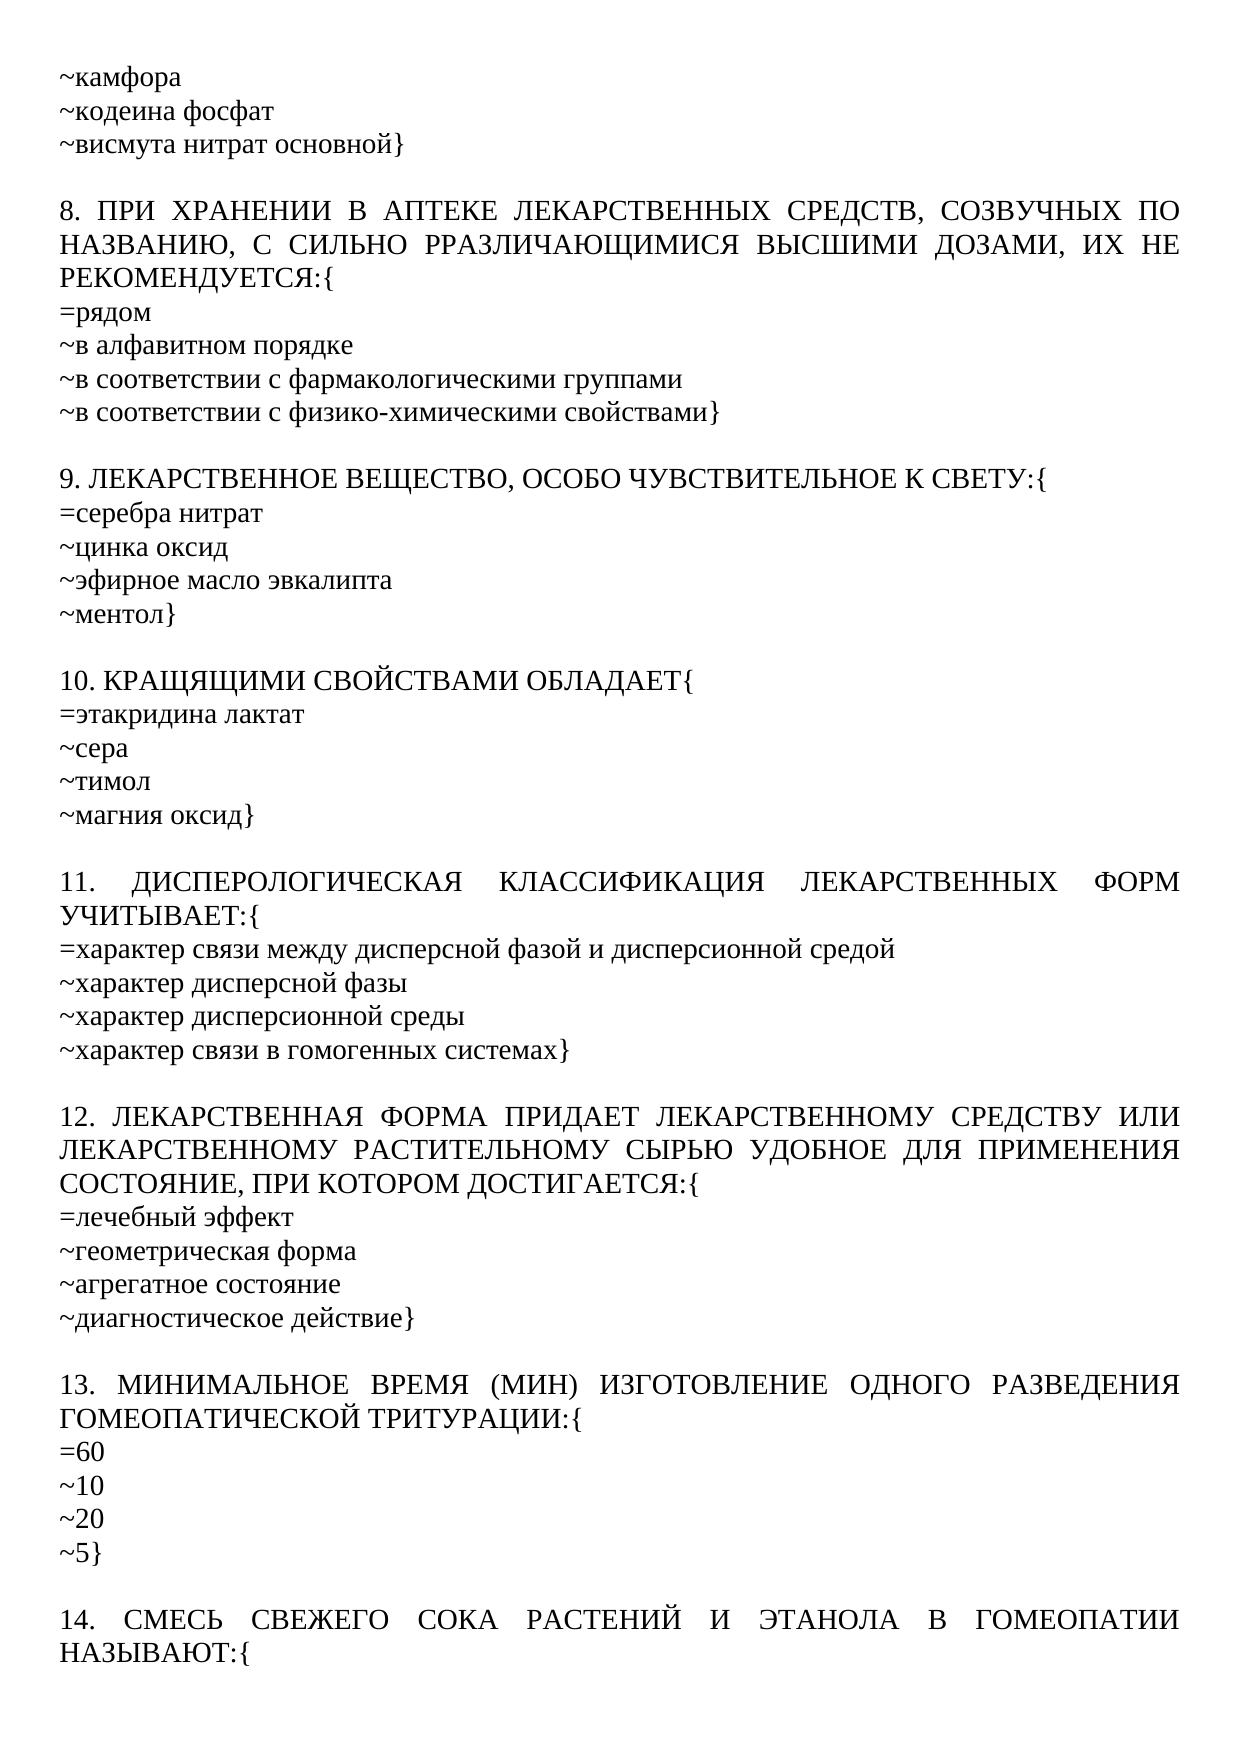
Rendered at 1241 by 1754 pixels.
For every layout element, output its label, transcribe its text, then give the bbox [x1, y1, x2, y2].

text ~сера [59, 730, 1181, 763]
text ~висмута нитрат основной} [59, 126, 1181, 160]
text ~тимол [59, 763, 1181, 797]
text ~агрегатное состояние [59, 1267, 1181, 1300]
text 8. ПРИ ХРАНЕНИИ В АПТЕКЕ ЛЕКАРСТВЕННЫХ СРЕДСТВ, СОЗВУЧНЫХ ПО НАЗВАНИЮ, С СИЛЬНО РРАЗЛИЧАЮЩИМИСЯ ВЫСШИМИ ДОЗАМИ, ИХ НЕ РЕКОМЕНДУЕТСЯ:{ [59, 193, 1181, 294]
text 10. КРАЩЯЩИМИ СВОЙСТВАМИ ОБЛАДАЕТ{ [59, 663, 1181, 696]
text =этакридина лактат [59, 696, 1181, 730]
text ~в алфавитном порядке [59, 327, 1181, 361]
text =рядом [59, 294, 1181, 327]
text 9. ЛЕКАРСТВЕННОЕ ВЕЩЕСТВО, ОСОБО ЧУВСТВИТЕЛЬНОЕ К СВЕТУ:{ [59, 462, 1181, 495]
text ~в соответствии с физико-химическими свойствами} [59, 394, 1181, 428]
text =60 [59, 1434, 1181, 1468]
text ~цинка оксид [59, 529, 1181, 562]
text ~10 [59, 1468, 1181, 1501]
text ~в соответствии с фармакологическими группами [59, 361, 1181, 394]
text ~кодеина фосфат [59, 93, 1181, 126]
text 13. МИНИМАЛЬНОЕ ВРЕМЯ (МИН) ИЗГОТОВЛЕНИЕ ОДНОГО РАЗВЕДЕНИЯ ГОМЕОПАТИЧЕСКОЙ ТРИТУРАЦИИ:{ [59, 1367, 1181, 1434]
text ~ментол} [59, 596, 1181, 629]
text =лечебный эффект [59, 1199, 1181, 1233]
text ~магния оксид} [59, 797, 1181, 831]
text 14. СМЕСЬ СВЕЖЕГО СОКА РАСТЕНИЙ И ЭТАНОЛА В ГОМЕОПАТИИ НАЗЫВАЮТ:{ [59, 1602, 1181, 1669]
text 12. ЛЕКАРСТВЕННАЯ ФОРМА ПРИДАЕТ ЛЕКАРСТВЕННОМУ СРЕДСТВУ ИЛИ ЛЕКАРСТВЕННОМУ РАСТИТЕЛЬНОМУ СЫРЬЮ УДОБНОЕ ДЛЯ ПРИМЕНЕНИЯ СОСТОЯНИЕ, ПРИ КОТОРОМ ДОСТИГАЕТСЯ:{ [59, 1099, 1181, 1199]
text ~характер связи в гомогенных системах} [59, 1032, 1181, 1065]
text ~5} [59, 1535, 1181, 1568]
text ~диагностическое действие} [59, 1300, 1181, 1334]
text =серебра нитрат [59, 495, 1181, 529]
text ~геометрическая форма [59, 1233, 1181, 1267]
text ~характер дисперсной фазы [59, 965, 1181, 998]
text ~эфирное масло эвкалипта [59, 562, 1181, 596]
text ~20 [59, 1501, 1181, 1535]
text 11. ДИСПЕРОЛОГИЧЕСКАЯ КЛАССИФИКАЦИЯ ЛЕКАРСТВЕННЫХ ФОРМ УЧИТЫВАЕТ:{ [59, 864, 1181, 931]
text ~характер дисперсионной среды [59, 998, 1181, 1032]
text ~камфора [59, 59, 1181, 93]
text =характер связи между дисперсной фазой и дисперсионной средой [59, 931, 1181, 965]
